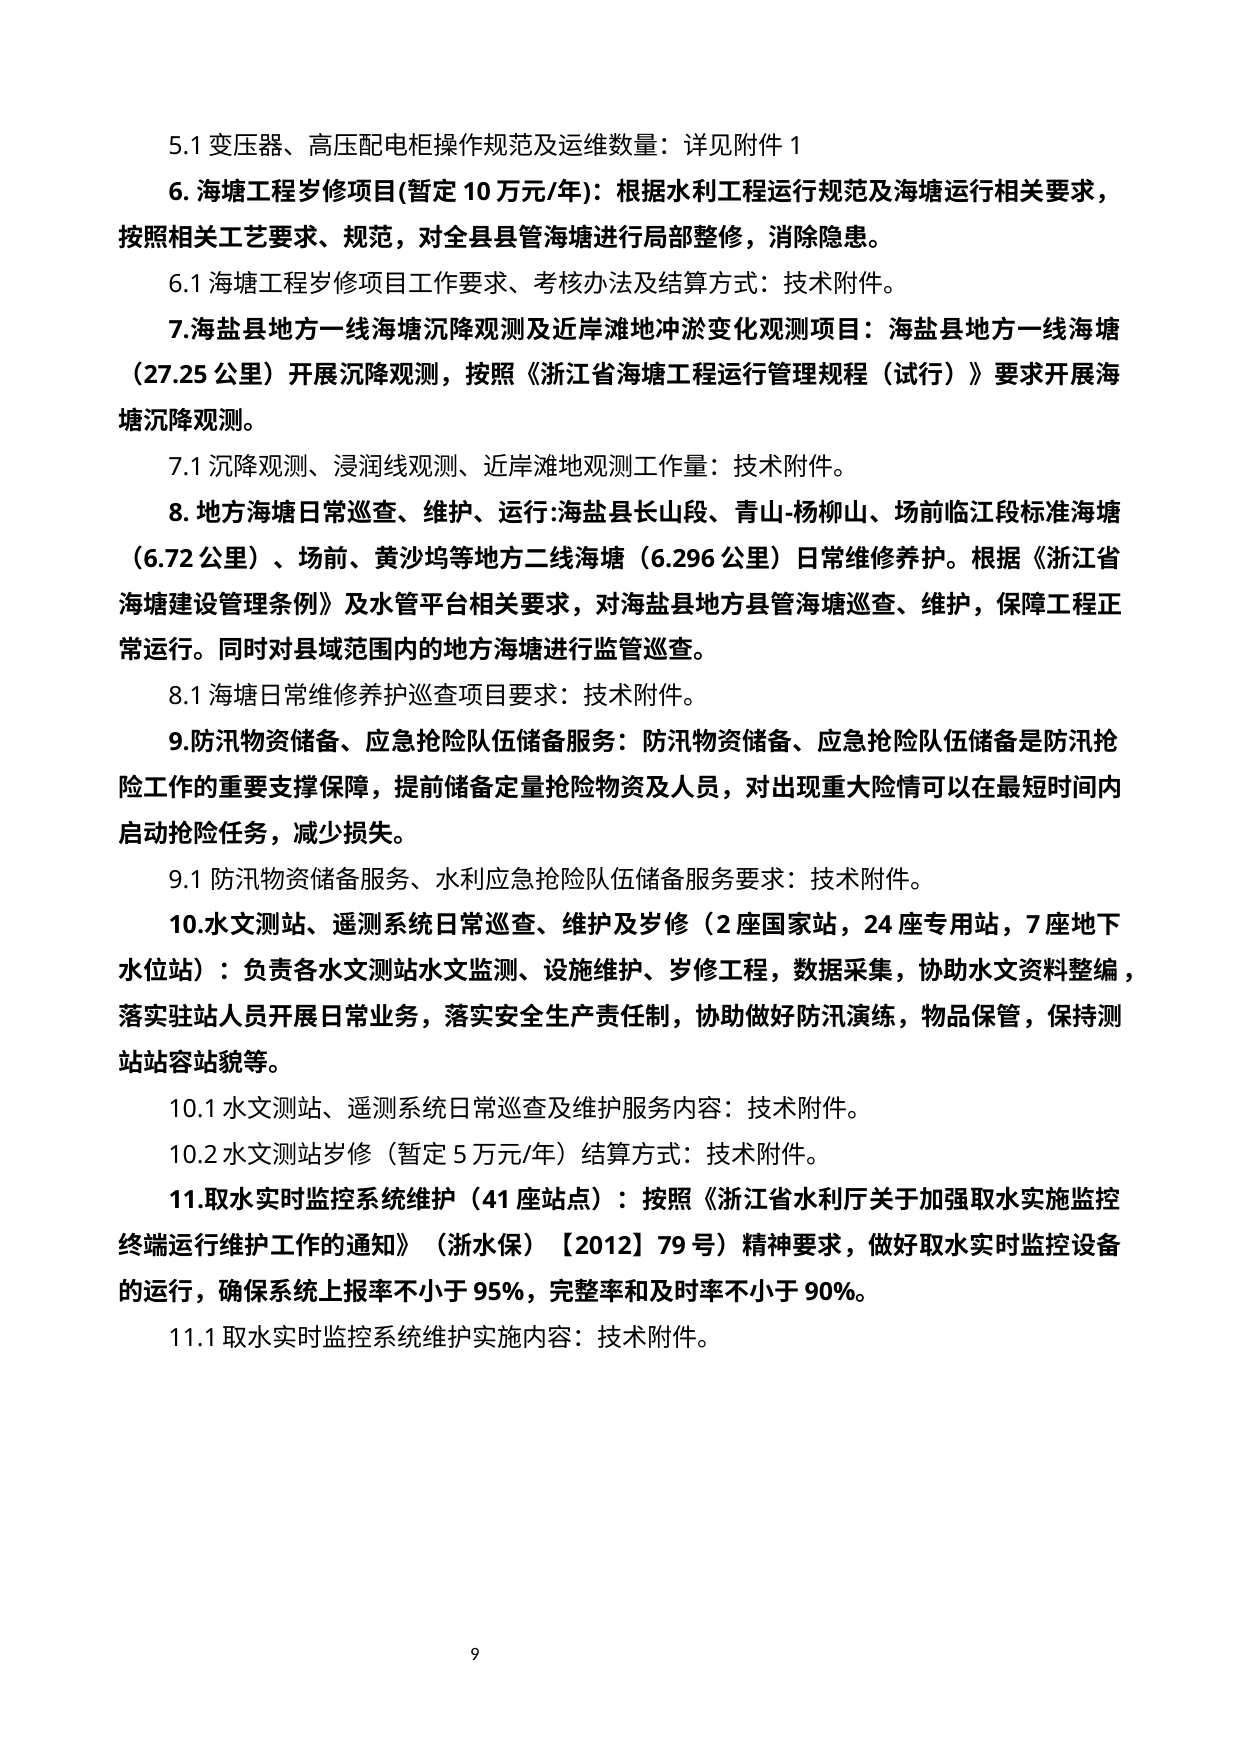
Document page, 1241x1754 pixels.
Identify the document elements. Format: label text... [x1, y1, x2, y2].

text 9.1 防汛物资储备服务、水利应急抢险队伍储备服务要求：技术附件。 [118, 851, 1122, 897]
text 10.1水文测站、遥测系统日常巡查及维护服务内容：技术附件。 [118, 1081, 1122, 1126]
text 11.1取水实时监控系统维护实施内容：技术附件。 [118, 1310, 1122, 1356]
text 10.2水文测站岁修（暂定5万元/年）结算方式：技术附件。 [118, 1126, 1122, 1172]
text 7.1沉降观测、浸润线观测、近岸滩地观测工作量：技术附件。 [118, 439, 1122, 485]
text 5.1变压器、高压配电柜操作规范及运维数量：详见附件1 [118, 118, 1122, 164]
text 6. 海塘工程岁修项目(暂定10万元/年)：根据水利工程运行规范及海塘运行相关要求，按照相关工艺要求、规范，对全县县管海塘进行局部整修，消除隐患。 [118, 164, 1122, 256]
text 8.1海塘日常维修养护巡查项目要求：技术附件。 [118, 668, 1122, 714]
text 9.防汛物资储备、应急抢险队伍储备服务：防汛物资储备、应急抢险队伍储备是防汛抢险工作的重要支撑保障，提前储备定量抢险物资及人员，对出现重大险情可以在最短时间内启动抢险任务，减少损失。 [118, 714, 1122, 851]
text 7.海盐县地方一线海塘沉降观测及近岸滩地冲淤变化观测项目：海盐县地方一线海塘（27.25公里）开展沉降观测，按照《浙江省海塘工程运行管理规程（试行）》要求开展海塘沉降观测。 [118, 301, 1122, 439]
text 8. 地方海塘日常巡查、维护、运行:海盐县长山段、青山-杨柳山、场前临江段标准海塘（6.72公里）、场前、黄沙坞等地方二线海塘（6.296公里）日常维修养护。根据《浙江省海塘建设管理条例》及水管平台相关要求，对海盐县地方县管海塘巡查、维护，保障工程正常运行。同时对县域范围内的地方海塘进行监管巡查。 [118, 485, 1122, 668]
text 6.1海塘工程岁修项目工作要求、考核办法及结算方式：技术附件。 [118, 256, 1122, 301]
text 11.取水实时监控系统维护（41座站点）：按照《浙江省水利厅关于加强取水实施监控终端运行维护工作的通知》（浙水保）【2012】79号）精神要求，做好取水实时监控设备的运行，确保系统上报率不小于95%，完整率和及时率不小于90%。 [118, 1172, 1122, 1310]
text 10.水文测站、遥测系统日常巡查、维护及岁修（2座国家站，24座专用站，7座地下水位站）：负责各水文测站水文监测、设施维护、岁修工程，数据采集，协助水文资料整编，落实驻站人员开展日常业务，落实安全生产责任制，协助做好防汛演练，物品保管，保持测站站容站貌等。 [118, 897, 1122, 1081]
